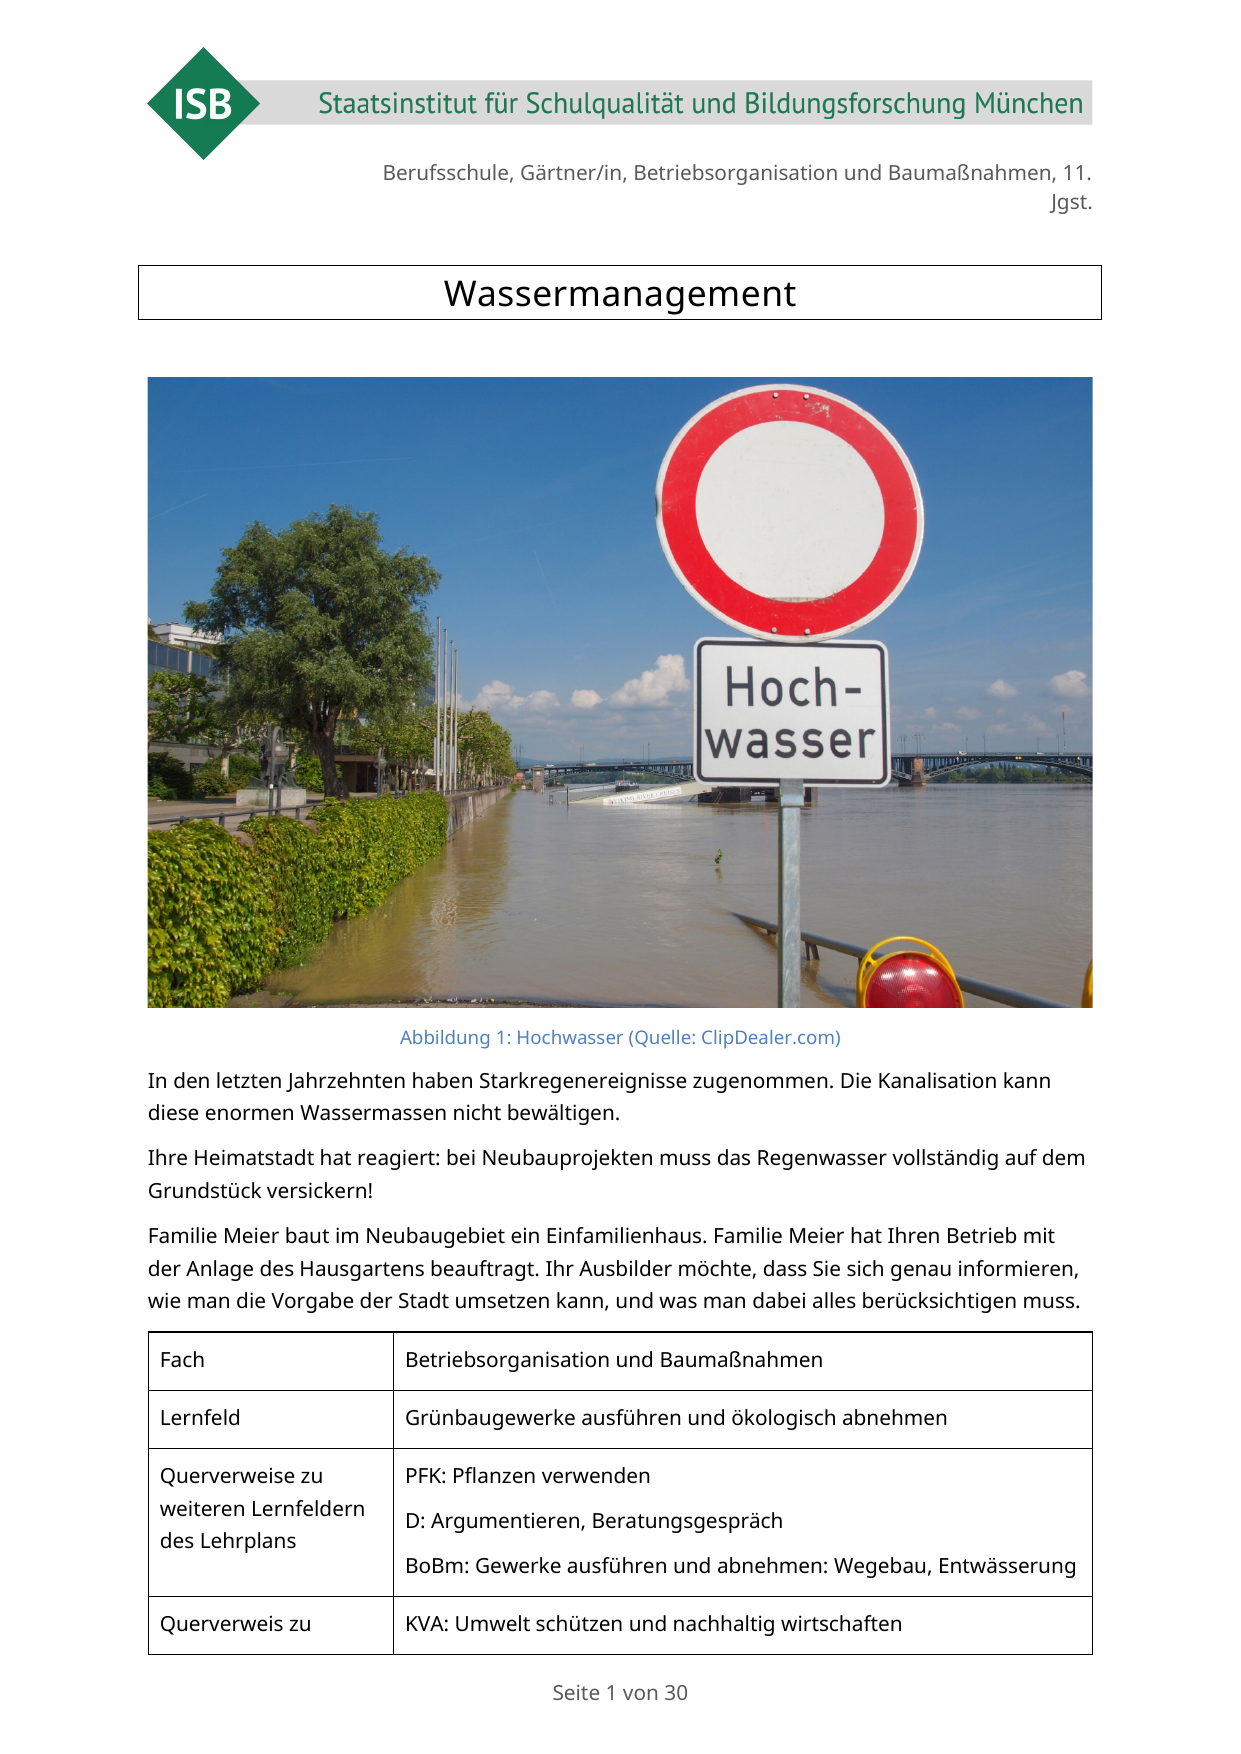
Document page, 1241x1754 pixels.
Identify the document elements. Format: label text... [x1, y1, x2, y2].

table_cell Querverweis zu weiteren Bündelungsfächern [149, 1597, 393, 1654]
picture [147, 377, 1093, 1008]
picture [316, 92, 1085, 119]
table_header Betriebsorganisation und Baumaßnahmen [394, 1333, 1092, 1389]
text Abbildung 1: Hochwasser (Quelle: ClipDealer.com) [148, 1024, 1092, 1049]
title Wassermanagement [139, 266, 1101, 319]
table_cell Lernfeld [149, 1391, 393, 1447]
text Ihre Heimatstadt hat reagiert: bei Neubauprojekten muss das Regenwasser vollständig auf dem Grundstück versickern! [148, 1143, 1092, 1204]
table_cell KVA: Umwelt schützen und nachhaltig wirtschaften [394, 1597, 1092, 1654]
table_header Fach [149, 1333, 393, 1389]
text Familie Meier baut im Neubaugebiet ein Einfamilienhaus. Familie Meier hat Ihren Betrieb mit der Anlage des Hausgartens beauftragt. Ihr Ausbilder möchte, dass Sie sich genau informieren, wie man die Vorgabe der Stadt umsetzen kann, und was man dabei alles berücksichtigen muss. [148, 1221, 1092, 1315]
picture [147, 47, 260, 160]
table_cell Querverweise zu weiteren Lernfeldern des Lehrplans [149, 1449, 393, 1596]
table_cell Grünbaugewerke ausführen und ökologisch abnehmen [394, 1391, 1092, 1447]
table_cell PFK: Pflanzen verwenden D: Argumentieren, Beratungsgespräch BoBm: Gewerke ausführen und abnehmen: Wegebau, Entwässerung [394, 1449, 1092, 1596]
text In den letzten Jahrzehnten haben Starkregenereignisse zugenommen. Die Kanalisation kann diese enormen Wassermassen nicht bewältigen. [148, 1066, 1092, 1127]
